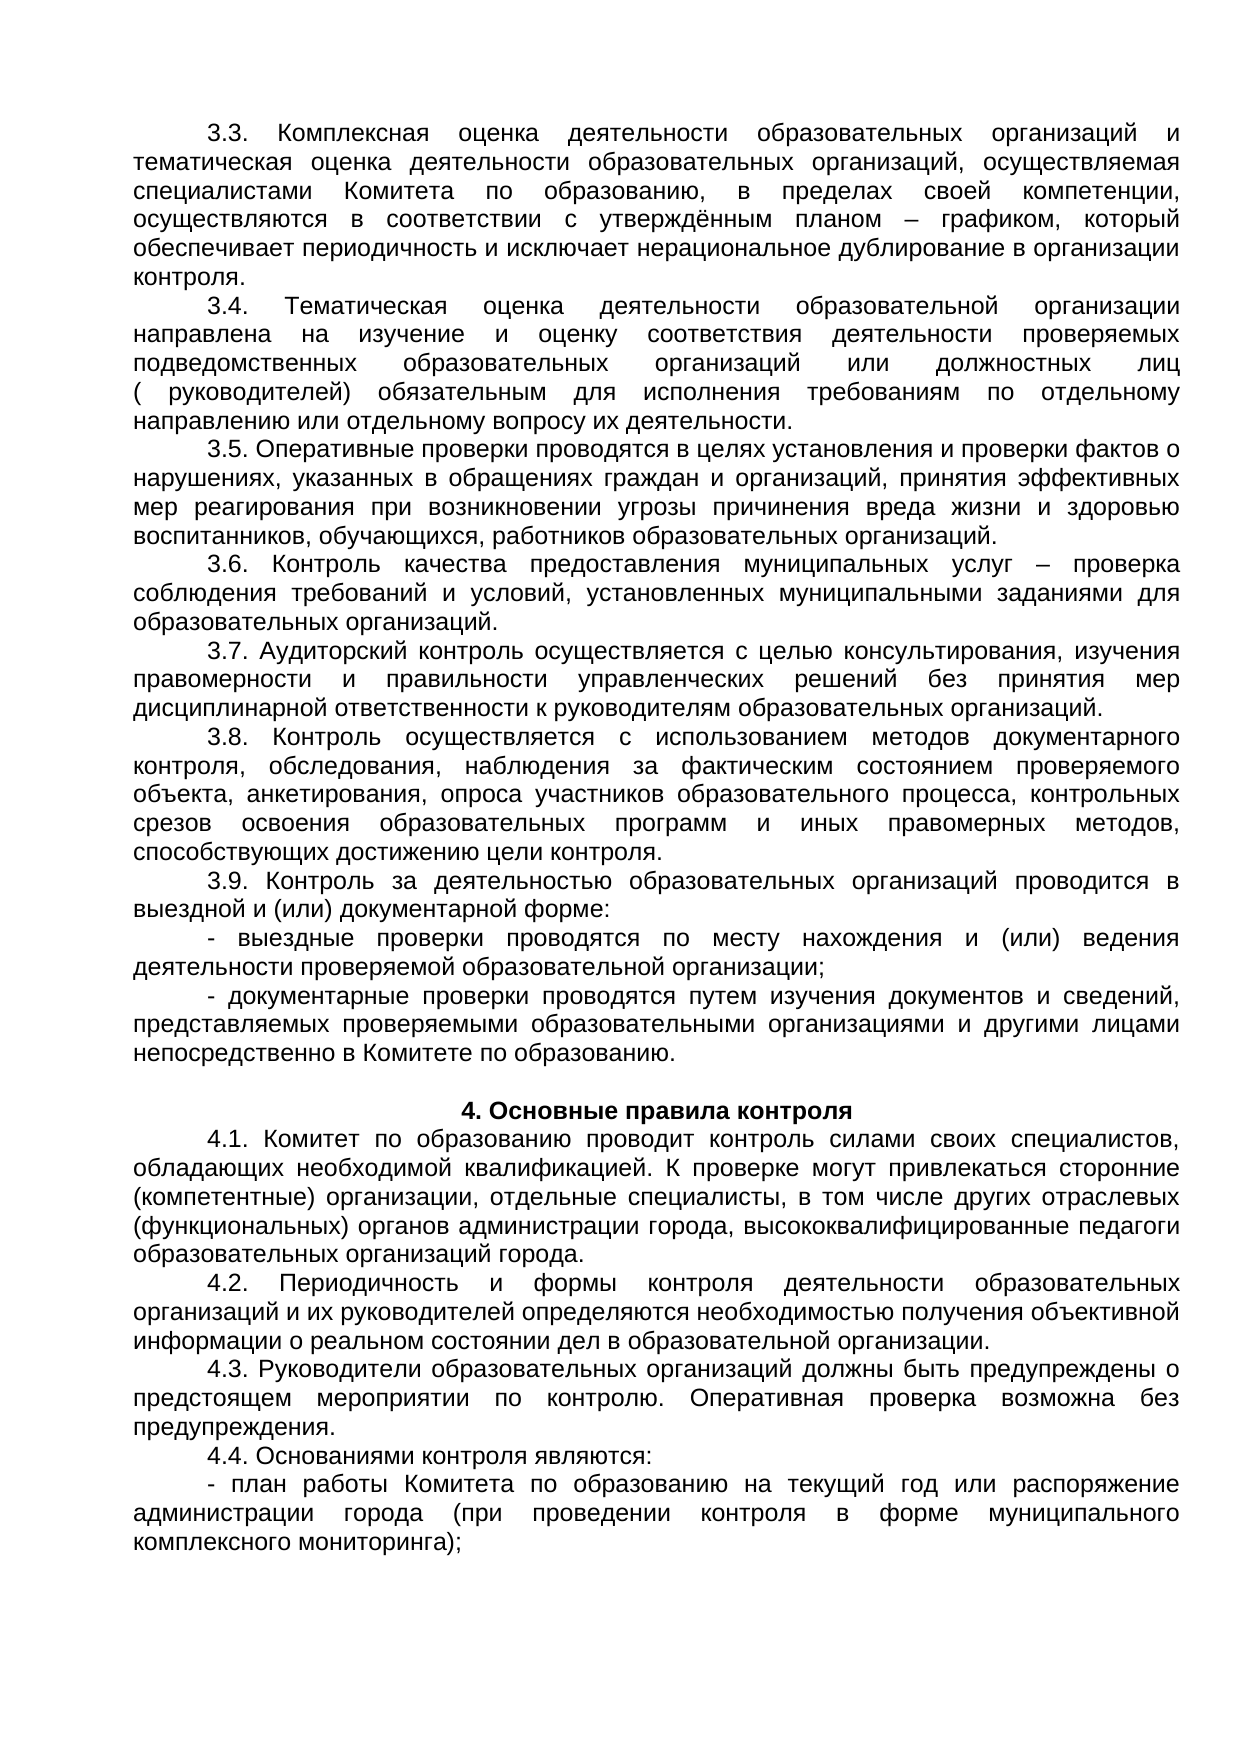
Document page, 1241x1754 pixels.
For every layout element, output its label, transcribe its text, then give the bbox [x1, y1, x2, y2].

text 3.4. Тематическая оценка деятельности образовательной организации направлена на изучение и оценку соответствия деятельности проверяемых подведомственных образовательных организаций или должностных лиц ( руководителей) обязательным для исполнения требованиям по отдельному направлению или отдельному вопросу их деятельности. [133, 291, 1181, 434]
text 3.7. Аудиторский контроль осуществляется с целью консультирования, изучения правомерности и правильности управленческих решений без принятия мер дисциплинарной ответственности к руководителям образовательных организаций. [133, 636, 1181, 722]
text 3.5. Оперативные проверки проводятся в целях установления и проверки фактов о нарушениях, указанных в обращениях граждан и организаций, принятия эффективных мер реагирования при возникновении угрозы причинения вреда жизни и здоровью воспитанников, обучающихся, работников образовательных организаций. [133, 434, 1181, 549]
text - документарные проверки проводятся путем изучения документов и сведений, представляемых проверяемыми образовательными организациями и другими лицами непосредственно в Комитете по образованию. [133, 981, 1181, 1067]
text 4.4. Основаниями контроля являются: [133, 1441, 1181, 1469]
text - выездные проверки проводятся по месту нахождения и (или) ведения деятельности проверяемой образовательной организации; [133, 923, 1181, 981]
text 3.3. Комплексная оценка деятельности образовательных организаций и тематическая оценка деятельности образовательных организаций, осуществляемая специалистами Комитета по образованию, в пределах своей компетенции, осуществляются в соответствии с утверждённым планом – графиком, который обеспечивает периодичность и исключает нерациональное дублирование в организации контроля. [133, 118, 1181, 291]
text - план работы Комитета по образованию на текущий год или распоряжение администрации города (при проведении контроля в форме муниципального комплексного мониторинга); [133, 1469, 1181, 1556]
text 4. Основные правила контроля [133, 1096, 1181, 1124]
text 3.9. Контроль за деятельностью образовательных организаций проводится в выездной и (или) документарной форме: [133, 866, 1181, 923]
text 3.8. Контроль осуществляется с использованием методов документарного контроля, обследования, наблюдения за фактическим состоянием проверяемого объекта, анкетирования, опроса участников образовательного процесса, контрольных срезов освоения образовательных программ и иных правомерных методов, способствующих достижению цели контроля. [133, 722, 1181, 866]
text 3.6. Контроль качества предоставления муниципальных услуг – проверка соблюдения требований и условий, установленных муниципальными заданиями для образовательных организаций. [133, 549, 1181, 636]
text 4.3. Руководители образовательных организаций должны быть предупреждены о предстоящем мероприятии по контролю. Оперативная проверка возможна без предупреждения. [133, 1354, 1181, 1441]
text 4.1. Комитет по образованию проводит контроль силами своих специалистов, обладающих необходимой квалификацией. К проверке могут привлекаться сторонние (компетентные) организации, отдельные специалисты, в том числе других отраслевых (функциональных) органов администрации города, высококвалифицированные педагоги образовательных организаций города. [133, 1124, 1181, 1268]
text 4.2. Периодичность и формы контроля деятельности образовательных организаций и их руководителей определяются необходимостью получения объективной информации о реальном состоянии дел в образовательной организации. [133, 1268, 1181, 1354]
